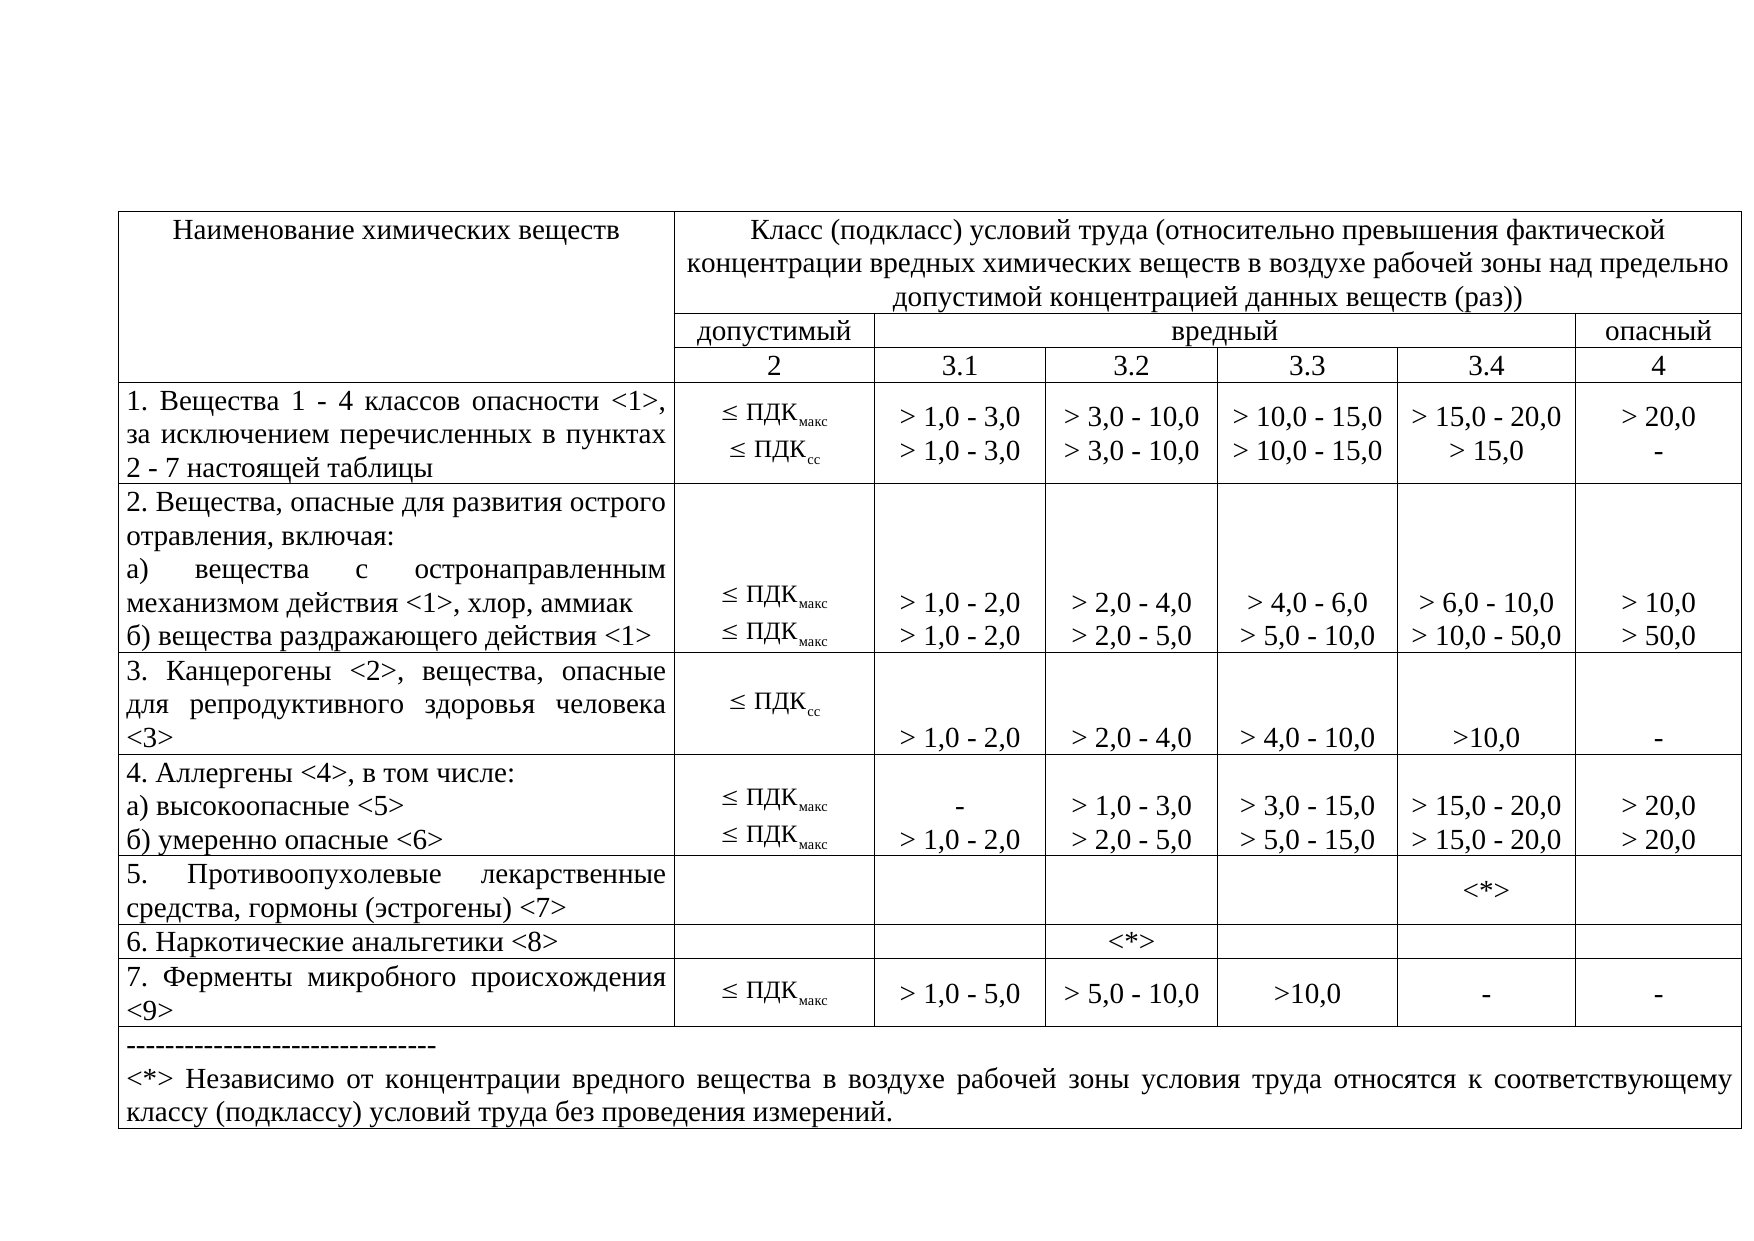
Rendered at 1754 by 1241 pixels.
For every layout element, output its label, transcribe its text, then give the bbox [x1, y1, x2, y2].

table_cell [1398, 925, 1575, 958]
table_cell > 5,0 - 10,0 [1046, 959, 1217, 1026]
table_cell [1046, 856, 1217, 923]
table_cell 3.1 [875, 348, 1045, 382]
table_cell > 2,0 - 4,0 > 2,0 - 5,0 [1046, 484, 1217, 652]
table_cell 3. Канцерогены <2>, вещества, опасные для репродуктивного здоровья человека <3> [119, 653, 674, 754]
table_cell 5. Противоопухолевые лекарственные средства, гормоны (эстрогены) <7> [119, 856, 674, 923]
table_cell > 3,0 - 15,0 > 5,0 - 15,0 [1218, 755, 1397, 855]
table_cell > 15,0 - 20,0 > 15,0 - 20,0 [1398, 755, 1575, 855]
table_cell [675, 383, 874, 483]
table_cell -------------------------------- <*> Независимо от концентрации вредного вещества в воздухе рабочей зоны условия труда относятся к соответствующему классу (подклассу) условий труда без проведения измерений. [119, 1027, 1741, 1128]
table_cell 1. Вещества 1 - 4 классов опасности <1>, за исключением перечисленных в пунктах 2 - 7 настоящей таблицы [119, 383, 674, 483]
table_cell допустимый [675, 314, 874, 347]
table_cell вредный [875, 314, 1575, 347]
table_cell > 1,0 - 5,0 [875, 959, 1045, 1026]
table_cell 4. Аллергены <4>, в том числе: а) высокоопасные <5> б) умеренно опасные <6> [119, 755, 674, 855]
table_cell > 2,0 - 4,0 [1046, 653, 1217, 754]
table_cell [1218, 856, 1397, 923]
table_cell > 15,0 - 20,0 > 15,0 [1398, 383, 1575, 483]
table_cell [675, 925, 874, 958]
table_cell - [1398, 959, 1575, 1026]
table_cell [675, 484, 874, 652]
table_header Класс (подкласс) условий труда (относительно превышения фактической концентрации вредных химических веществ в воздухе рабочей зоны над предельно допустимой концентрацией данных веществ (раз)) [675, 212, 1741, 312]
table_cell 3.4 [1398, 348, 1575, 382]
table_cell [675, 959, 874, 1026]
table_cell > 20,0 - [1576, 383, 1741, 483]
table_cell > 4,0 - 10,0 [1218, 653, 1397, 754]
table_cell 3.2 [1046, 348, 1217, 382]
table_cell 2. Вещества, опасные для развития острого отравления, включая: а) вещества с остронаправленным механизмом действия <1>, хлор, аммиак б) вещества раздражающего действия <1> [119, 484, 674, 652]
table_cell <*> [1398, 856, 1575, 923]
table_cell > 1,0 - 3,0 > 1,0 - 3,0 [875, 383, 1045, 483]
table_cell - > 1,0 - 2,0 [875, 755, 1045, 855]
table_cell > 1,0 - 2,0 [875, 653, 1045, 754]
table_cell > 10,0 > 50,0 [1576, 484, 1741, 652]
table_cell > 6,0 - 10,0 > 10,0 - 50,0 [1398, 484, 1575, 652]
table_cell [675, 856, 874, 923]
table_cell >10,0 [1218, 959, 1397, 1026]
table_cell опасный [1576, 314, 1741, 347]
table_cell <*> [1046, 925, 1217, 958]
table_cell 6. Наркотические анальгетики <8> [119, 925, 674, 958]
table_cell [1576, 925, 1741, 958]
table_cell [875, 925, 1045, 958]
table_cell [875, 856, 1045, 923]
table_cell > 3,0 - 10,0 > 3,0 - 10,0 [1046, 383, 1217, 483]
table_cell [675, 653, 874, 754]
table_cell > 20,0 > 20,0 [1576, 755, 1741, 855]
table_cell [1218, 925, 1397, 958]
table_cell 7. Ферменты микробного происхождения <9> [119, 959, 674, 1026]
table_cell [1576, 856, 1741, 923]
table_cell 4 [1576, 348, 1741, 382]
table_cell > 4,0 - 6,0 > 5,0 - 10,0 [1218, 484, 1397, 652]
table_cell > 1,0 - 3,0 > 2,0 - 5,0 [1046, 755, 1217, 855]
table_header Наименование химических веществ [119, 212, 674, 382]
table_cell 2 [675, 348, 874, 382]
table_cell - [1576, 653, 1741, 754]
table_cell >10,0 [1398, 653, 1575, 754]
table_cell > 1,0 - 2,0 > 1,0 - 2,0 [875, 484, 1045, 652]
table_cell [675, 755, 874, 855]
table_cell > 10,0 - 15,0 > 10,0 - 15,0 [1218, 383, 1397, 483]
table_cell - [1576, 959, 1741, 1026]
table_cell 3.3 [1218, 348, 1397, 382]
